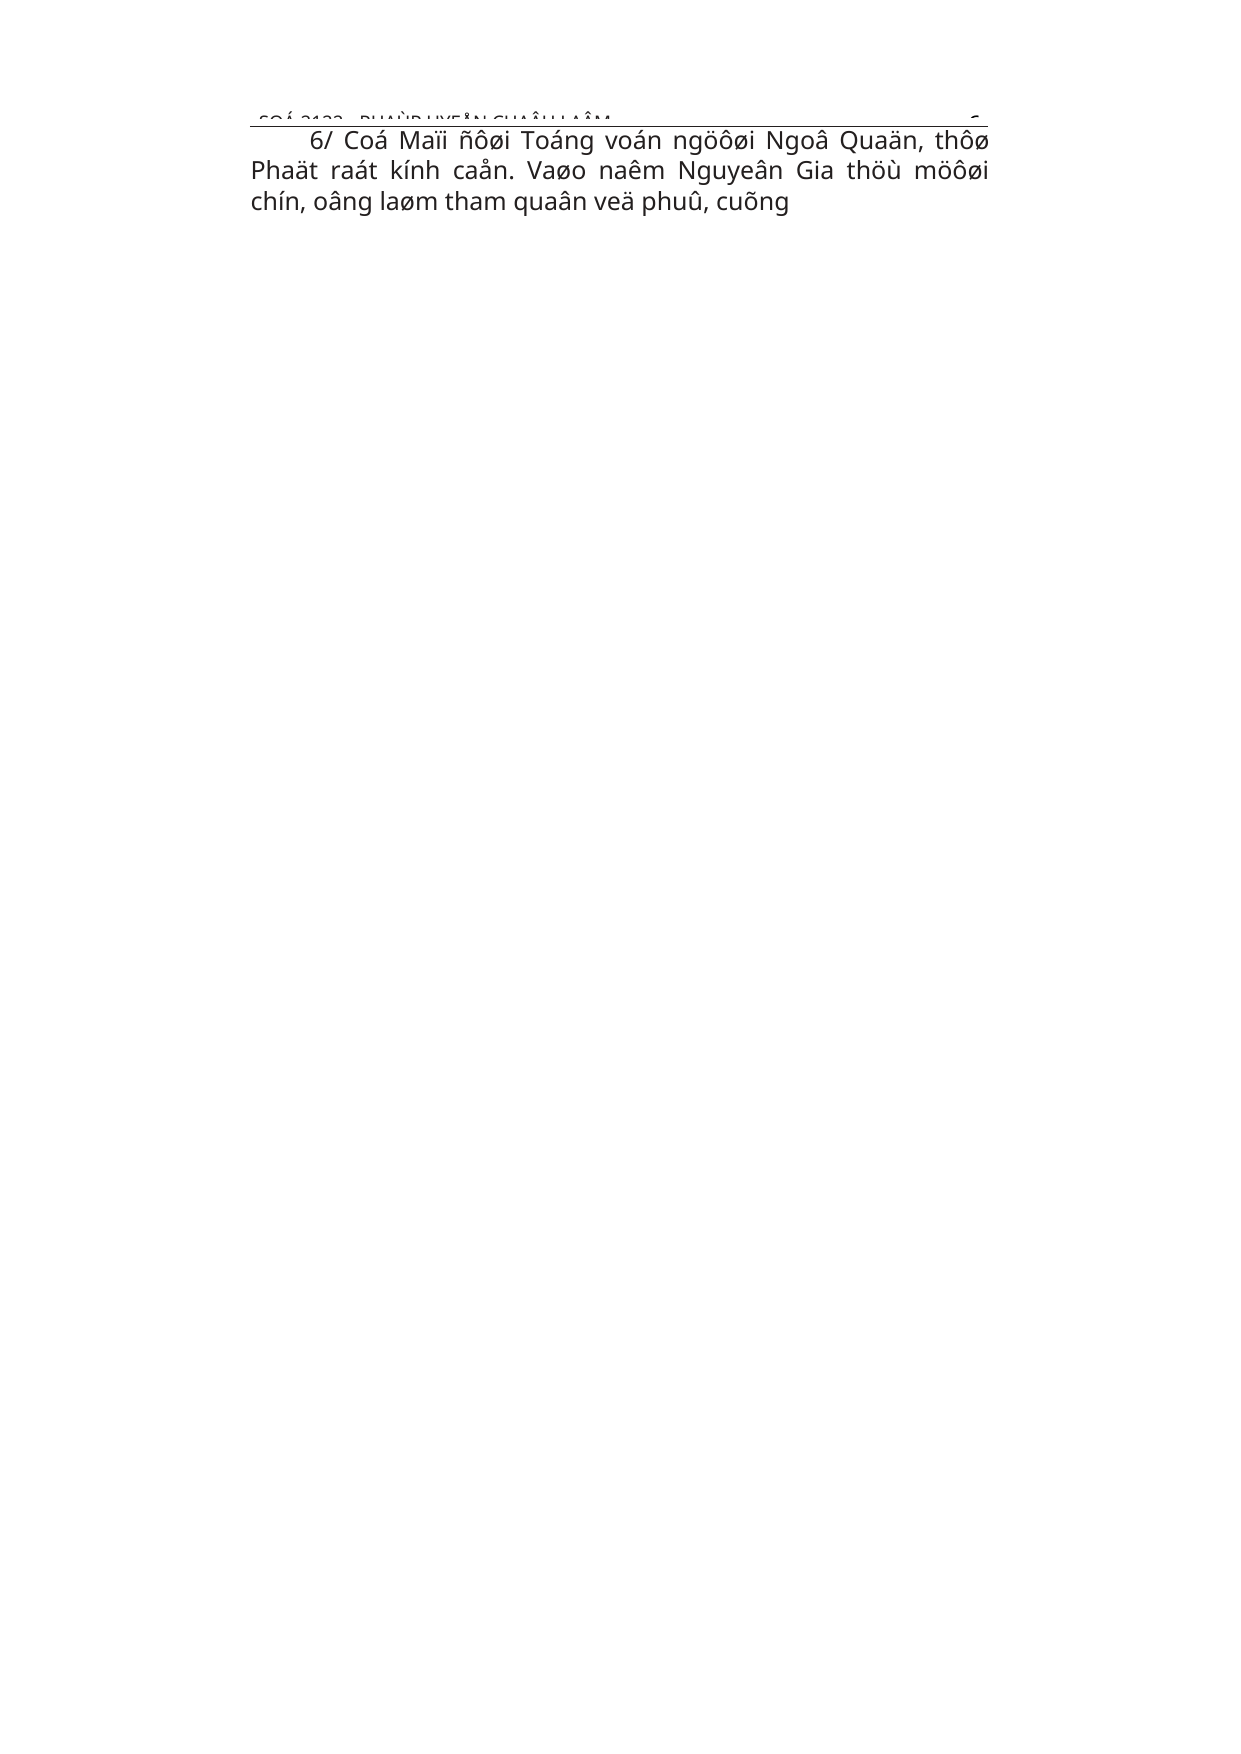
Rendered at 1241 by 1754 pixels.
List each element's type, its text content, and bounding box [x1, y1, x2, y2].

text 6/ Coá Maïi ñôøi Toáng voán ngöôøi Ngoâ Quaän, thôø Phaät raát kính caån. Vaøo naêm Nguyeân Gia thöù möôøi chín, oâng laøm tham quaân veä phuû, cuõng [250, 125, 990, 218]
